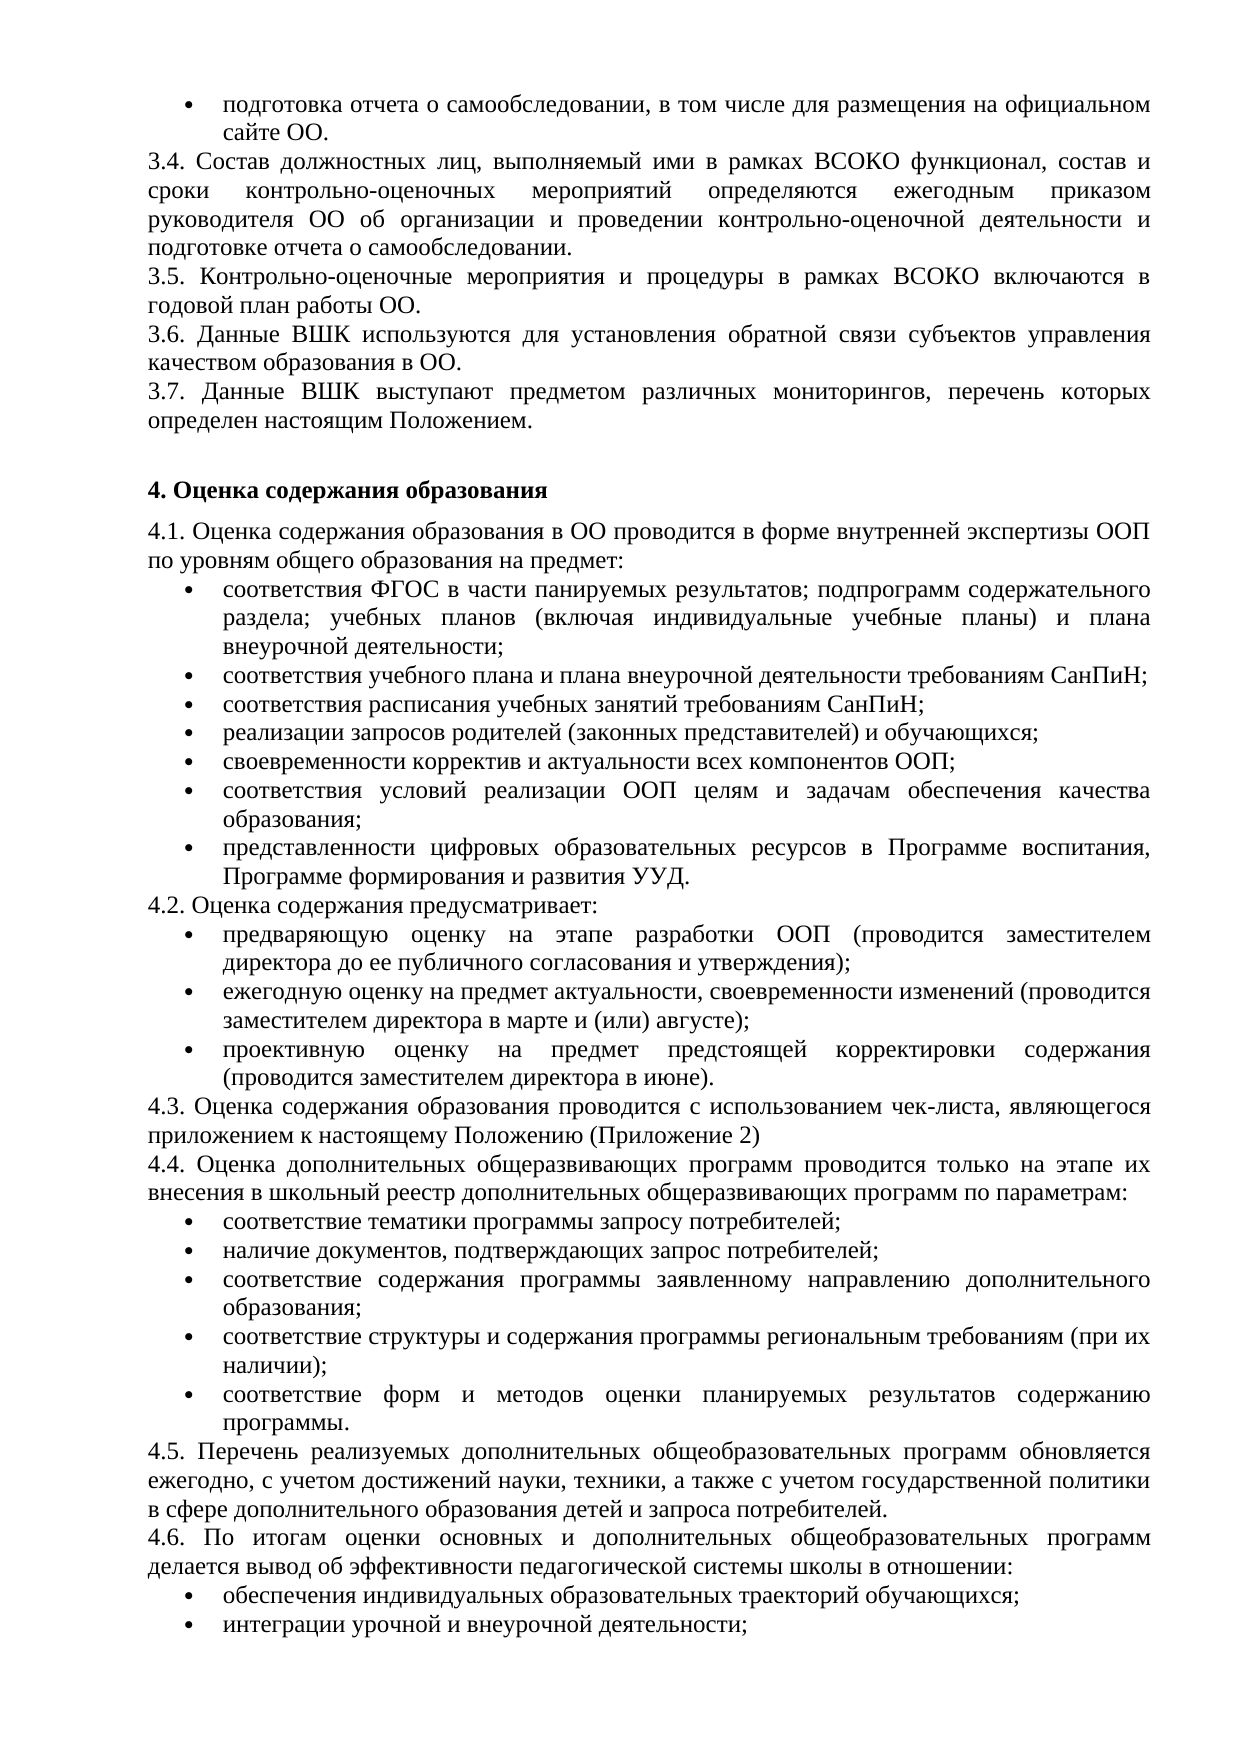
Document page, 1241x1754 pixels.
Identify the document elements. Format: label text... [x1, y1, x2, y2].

list соответствие тематики программы запросу потребителей; [185, 1206, 1152, 1235]
list соответствия учебного плана и плана внеурочной деятельности требованиям СанПиН; [185, 660, 1152, 689]
list соответствия условий реализации ООП целям и задачам обеспечения качества образования; [185, 775, 1152, 832]
list реализации запросов родителей (законных представителей) и обучающихся; [185, 717, 1152, 746]
list обеспечения индивидуальных образовательных траекторий обучающихся; [185, 1580, 1152, 1609]
list своевременности корректив и актуальности всех компонентов ООП; [185, 746, 1152, 775]
text 3.5. Контрольно-оценочные мероприятия и процедуры в рамках ВСОКО включаются в годовой план работы ОО. [148, 261, 1152, 319]
list соответствие структуры и содержания программы региональным требованиям (при их наличии); [185, 1321, 1152, 1379]
list интеграции урочной и внеурочной деятельности; [185, 1609, 1152, 1637]
list соответствие содержания программы заявленному направлению дополнительного образования; [185, 1264, 1152, 1321]
text 4.4. Оценка дополнительных общеразвивающих программ проводится только на этапе их внесения в школьный реестр дополнительных общеразвивающих программ по параметрам: [148, 1149, 1152, 1206]
text 4.1. Оценка содержания образования в ОО проводится в форме внутренней экспертизы ООП по уровням общего образования на предмет: [148, 516, 1152, 574]
text 3.7. Данные ВШК выступают предметом различных мониторингов, перечень которых определен настоящим Положением. [148, 376, 1152, 434]
list соответствие форм и методов оценки планируемых результатов содержанию программы. [185, 1379, 1152, 1436]
list ежегодную оценку на предмет актуальности, своевременности изменений (проводится заместителем директора в марте и (или) августе); [185, 976, 1152, 1034]
text 4.3. Оценка содержания образования проводится с использованием чек-листа, являющегося приложением к настоящему Положению (Приложение 2) [148, 1091, 1152, 1149]
list наличие документов, подтверждающих запрос потребителей; [185, 1235, 1152, 1264]
list подготовка отчета о самообследовании, в том числе для размещения на официальном сайте ОО. [185, 89, 1152, 146]
list проективную оценку на предмет предстоящей корректировки содержания (проводится заместителем директора в июне). [185, 1034, 1152, 1091]
subtitle 4. Оценка содержания образования [148, 475, 1152, 504]
list соответствия расписания учебных занятий требованиям СанПиН; [185, 689, 1152, 717]
list представленности цифровых образовательных ресурсов в Программе воспитания, Программе формирования и развития УУД. [185, 832, 1152, 890]
text 4.2. Оценка содержания предусматривает: [148, 890, 1152, 919]
text 3.4. Состав должностных лиц, выполняемый ими в рамках ВСОКО функционал, состав и сроки контрольно-оценочных мероприятий определяются ежегодным приказом руководителя ОО об организации и проведении контрольно-оценочной деятельности и подготовке отчета о самообследовании. [148, 146, 1152, 261]
text 4.5. Перечень реализуемых дополнительных общеобразовательных программ обновляется ежегодно, с учетом достижений науки, техники, а также с учетом государственной политики в сфере дополнительного образования детей и запроса потребителей. [148, 1436, 1152, 1522]
list соответствия ФГОС в части панируемых результатов; подпрограмм содержательного раздела; учебных планов (включая индивидуальные учебные планы) и плана внеурочной деятельности; [185, 574, 1152, 660]
list предваряющую оценку на этапе разработки ООП (проводится заместителем директора до ее публичного согласования и утверждения); [185, 919, 1152, 976]
text 4.6. По итогам оценки основных и дополнительных общеобразовательных программ делается вывод об эффективности педагогической системы школы в отношении: [148, 1522, 1152, 1580]
text 3.6. Данные ВШК используются для установления обратной связи субъектов управления качеством образования в ОО. [148, 319, 1152, 376]
